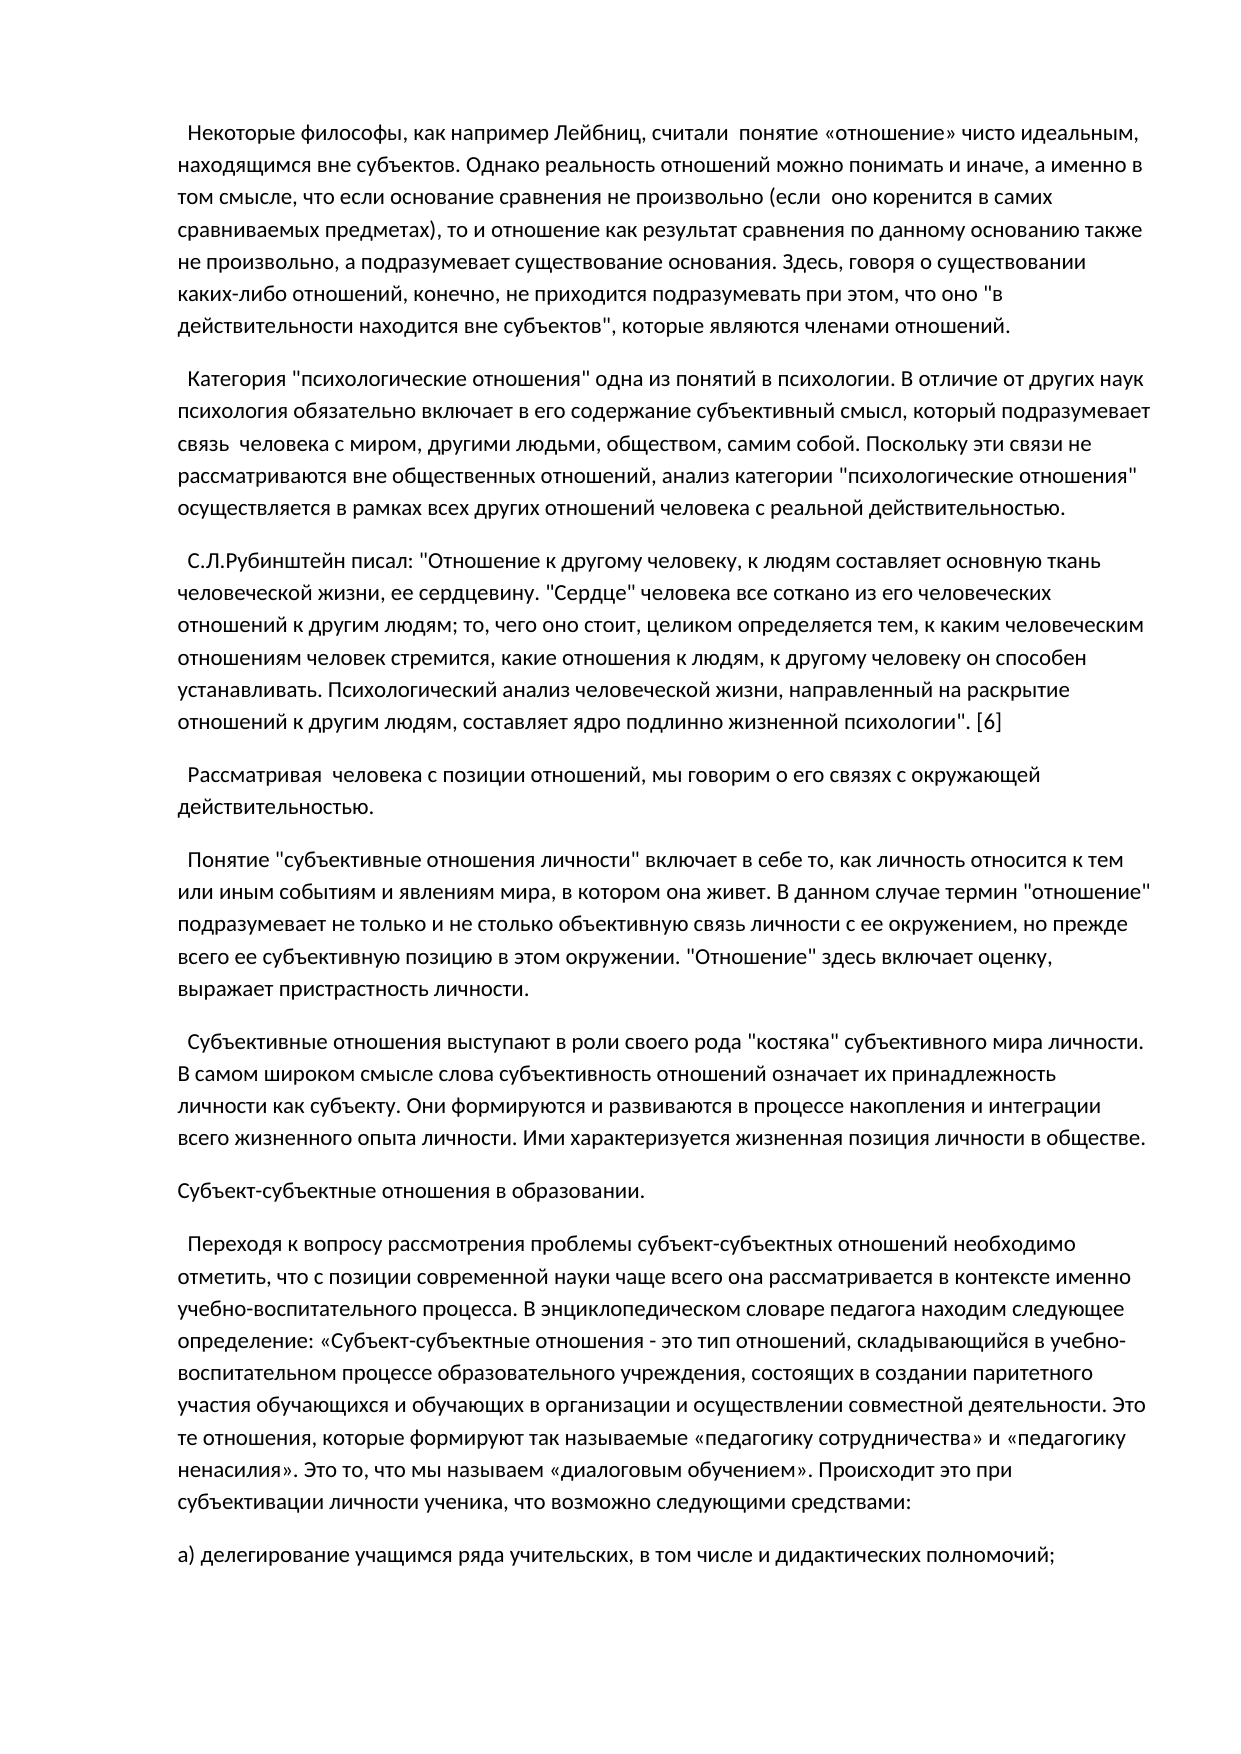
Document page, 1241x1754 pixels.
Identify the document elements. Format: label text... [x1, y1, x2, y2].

text Субъективные отношения выступают в роли своего рода "костяка" субъективного мира личности. В самом широком смысле слова субъективность отношений означает их принадлежность личности как субъекту. Они формируются и развиваются в процессе накопления и интеграции всего жизненного опыта личности. Ими характеризуется жизненная позиция личности в обществе. [177, 1027, 1152, 1152]
text а) делегирование учащимся ряда учительских, в том числе и дидактических полномочий; [177, 1540, 1152, 1568]
text Некоторые философы, как например Лейбниц, считали понятие «отношение» чисто идеальным, находящимся вне субъектов. Однако реальность отношений можно понимать и иначе, а именно в том смысле, что если основание сравнения не произвольно (если оно коренится в самих сравниваемых предметах), то и отношение как результат сравнения по данному основанию также не произвольно, а подразумевает существование основания. Здесь, говоря о существовании каких-либо отношений, конечно, не приходится подразумевать при этом, что оно "в действительности находится вне субъектов", которые являются членами отношений. [177, 118, 1152, 339]
text С.Л.Рубинштейн писал: "Отношение к другому человеку, к людям составляет основную ткань человеческой жизни, ее сердцевину. "Сердце" человека все соткано из его человеческих отношений к другим людям; то, чего оно стоит, целиком определяется тем, к каким человеческим отношениям человек стремится, какие отношения к людям, к другому человеку он способен устанавливать. Психологический анализ человеческой жизни, направленный на раскрытие отношений к другим людям, составляет ядро подлинно жизненной психологии". [6] [177, 546, 1152, 735]
text Рассматривая человека с позиции отношений, мы говорим о его связях с окружающей действительностью. [177, 760, 1152, 820]
text Категория "психологические отношения" одна из понятий в психологии. В отличие от других наук психология обязательно включает в его содержание субъективный смысл, который подразумевает связь человека с миром, другими людьми, обществом, самим собой. Поскольку эти связи не рассматриваются вне общественных отношений, анализ категории "психологические отношения" осуществляется в рамках всех других отношений человека с реальной действительностью. [177, 364, 1152, 521]
text Понятие "субъективные отношения личности" включает в себе то, как личность относится к тем или иным событиям и явлениям мира, в котором она живет. В данном случае термин "отношение" подразумевает не только и не столько объективную связь личности с ее окружением, но прежде всего ее субъективную позицию в этом окружении. "Отношение" здесь включает оценку, выражает пристрастность личности. [177, 845, 1152, 1002]
text Переходя к вопросу рассмотрения проблемы субъект-субъектных отношений необходимо отметить, что с позиции современной науки чаще всего она рассматривается в контексте именно учебно-воспитательного процесса. В энциклопедическом словаре педагога находим следующее определение: «Субъект-субъектные отношения - это тип отношений, складывающийся в учебно-воспитательном процессе образовательного учреждения, состоящих в создании паритетного участия обучающихся и обучающих в организации и осуществлении совместной деятельности. Это те отношения, которые формируют так называемые «педагогику сотрудничества» и «педагогику ненасилия». Это то, что мы называем «диалоговым обучением». Происходит это при субъективации личности ученика, что возможно следующими средствами: [177, 1229, 1152, 1515]
text Субъект-субъектные отношения в образовании. [177, 1177, 1152, 1204]
